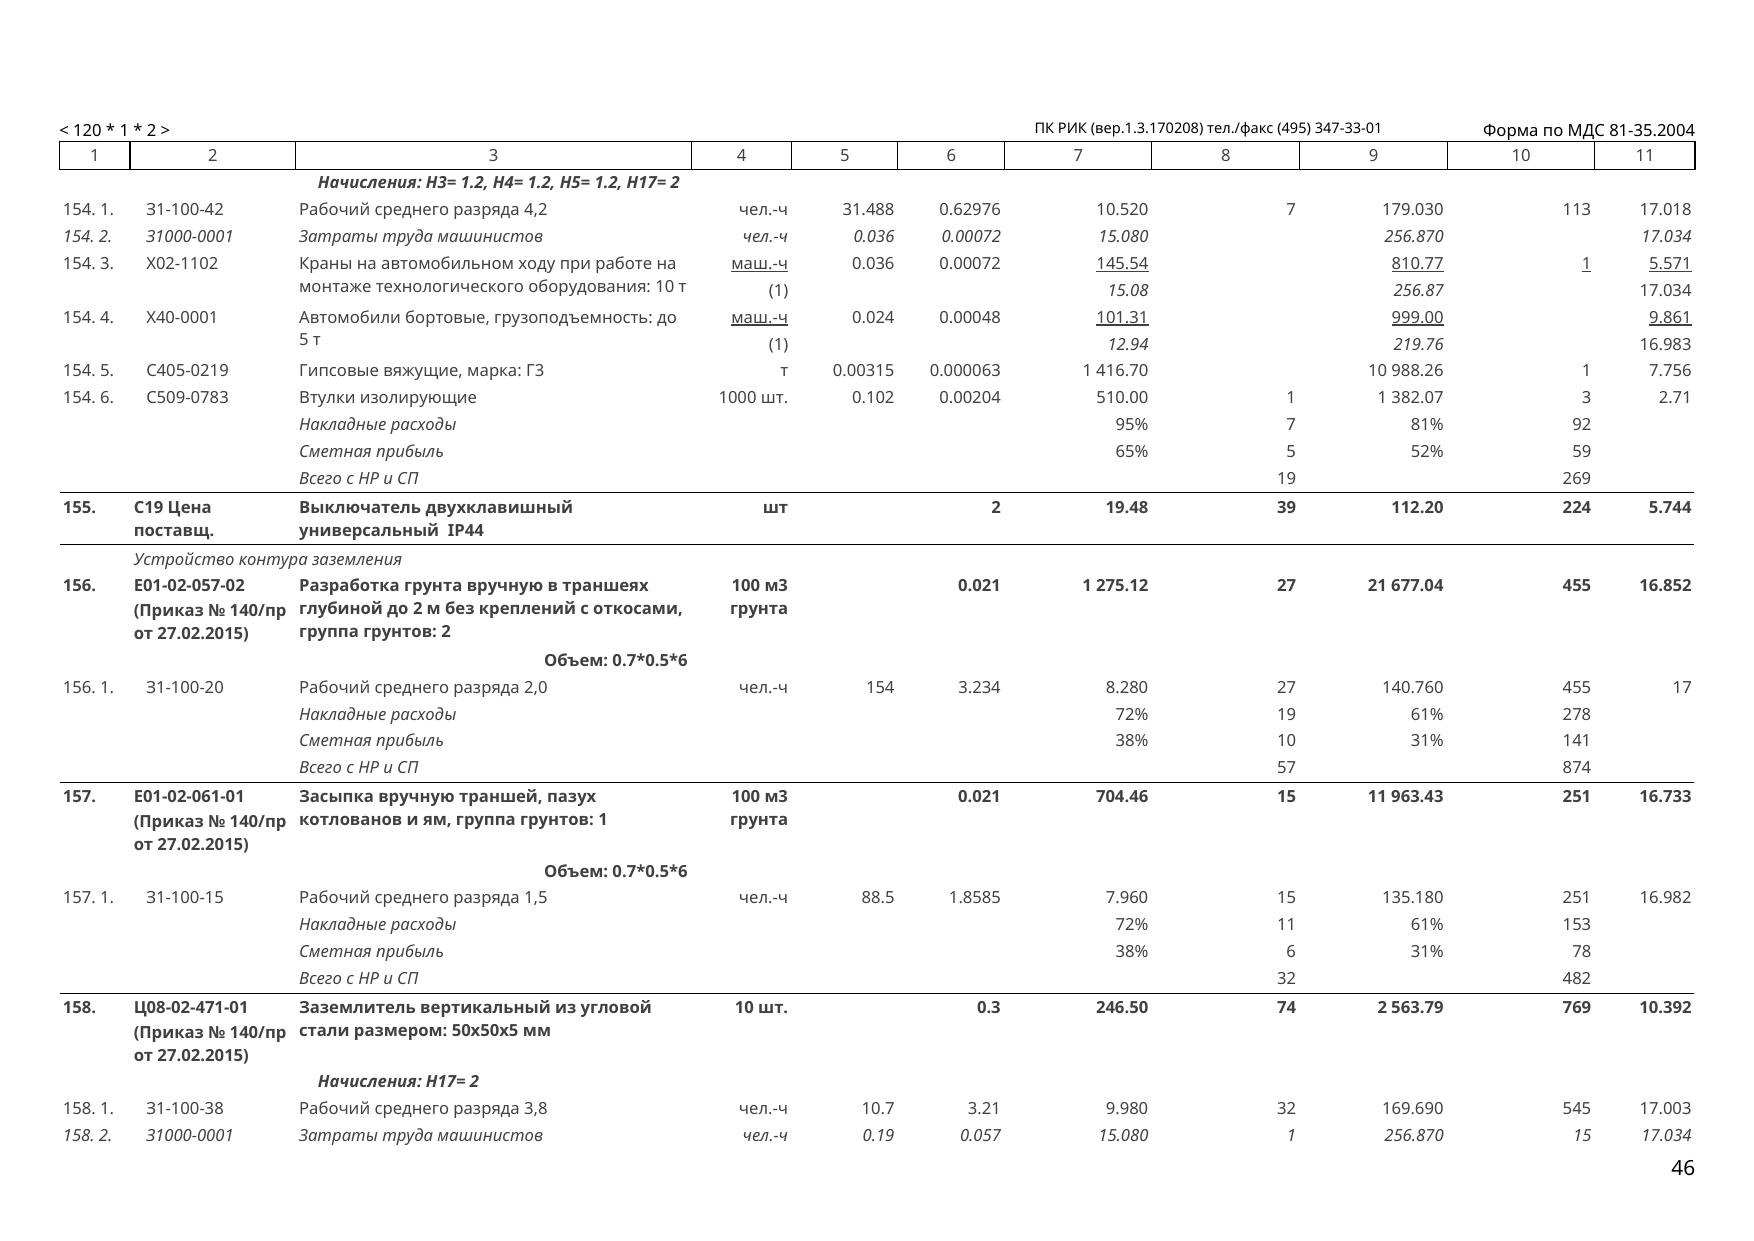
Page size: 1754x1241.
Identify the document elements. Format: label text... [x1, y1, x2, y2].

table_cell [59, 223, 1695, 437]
table_header 11 [1595, 142, 1694, 169]
table_header 9 [1300, 142, 1447, 169]
table_header 3 [296, 142, 691, 169]
table_header 1 [60, 142, 129, 169]
table_header 6 [898, 142, 1004, 169]
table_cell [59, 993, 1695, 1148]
table_header 5 [792, 142, 897, 169]
table_header 4 [692, 142, 791, 169]
table_header 10 [1448, 142, 1594, 169]
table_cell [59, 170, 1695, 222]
table_header 2 [131, 142, 295, 169]
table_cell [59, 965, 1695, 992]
table_header 7 [1005, 142, 1151, 169]
table_header 8 [1152, 142, 1299, 169]
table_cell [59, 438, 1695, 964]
